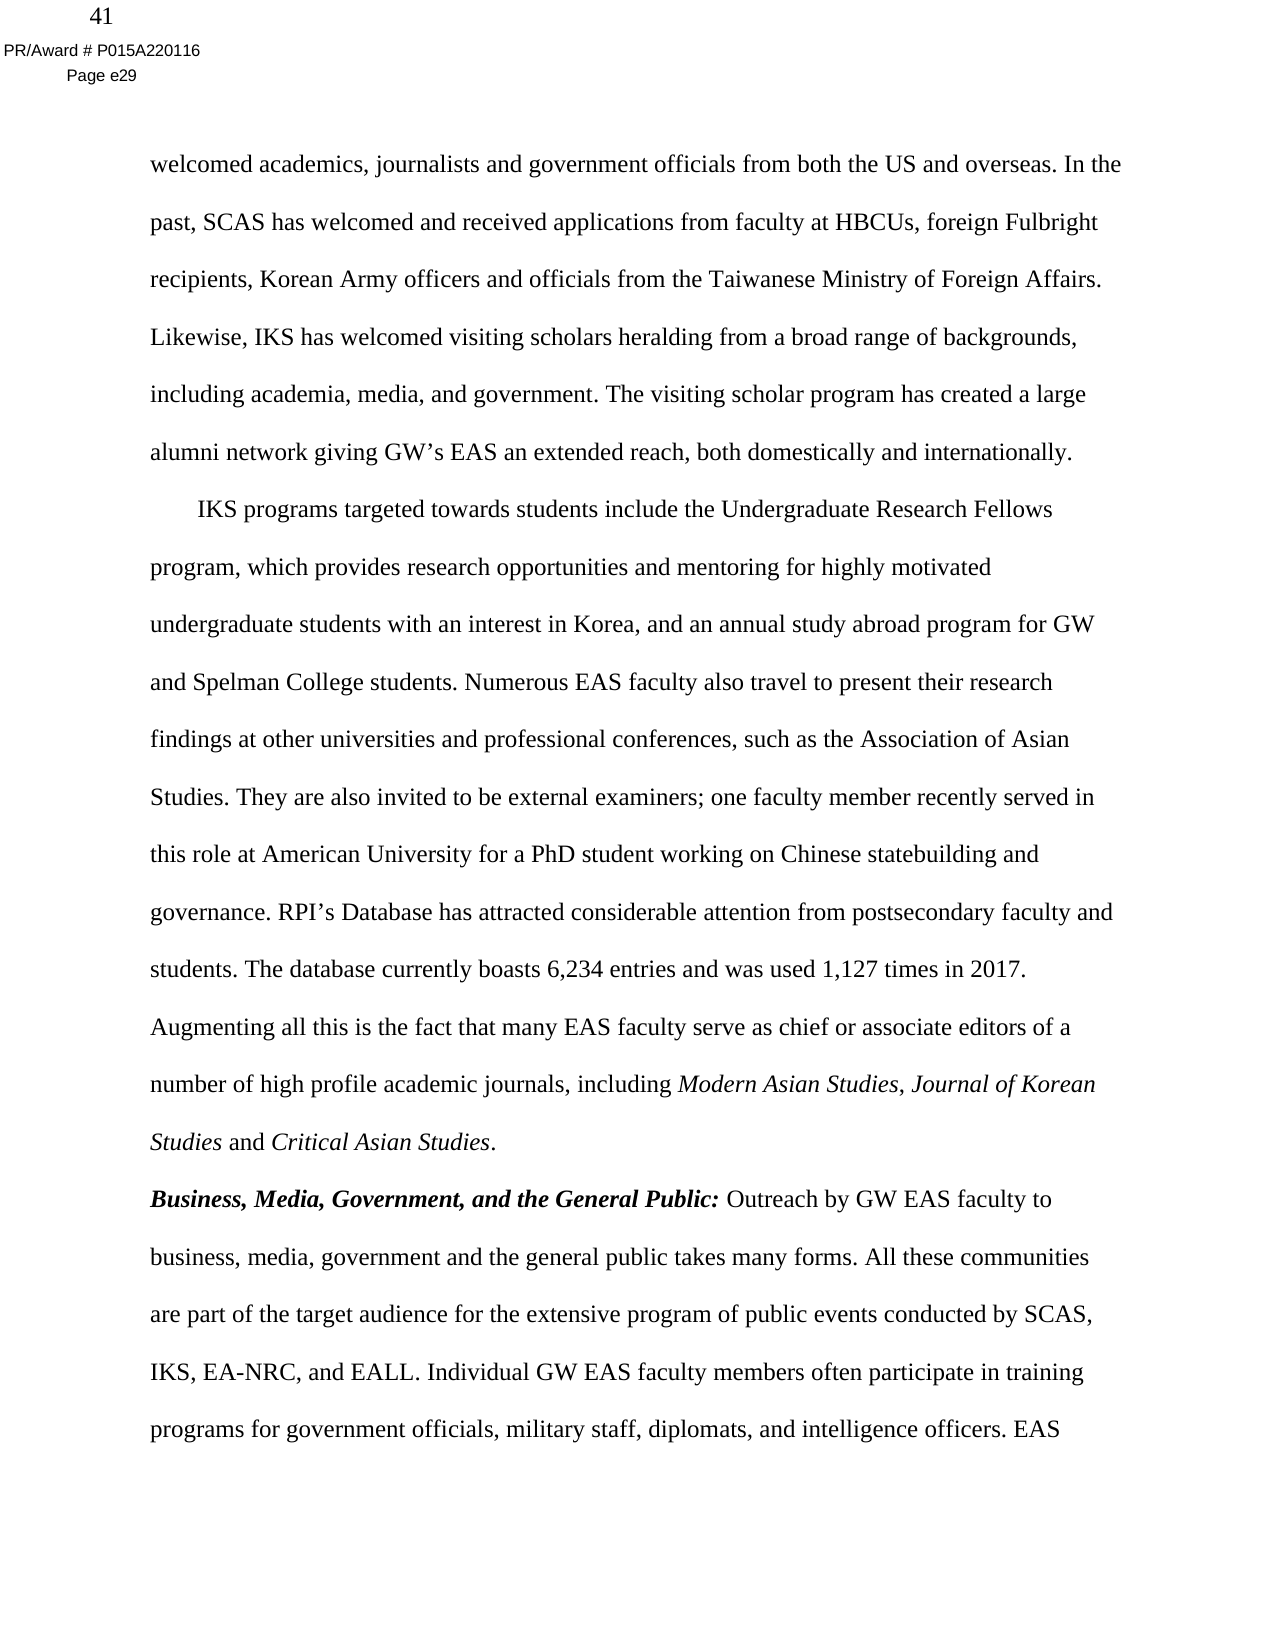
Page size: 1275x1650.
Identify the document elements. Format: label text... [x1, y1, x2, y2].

text IKS programs targeted towards students include the Undergraduate Research Fellows program, which provides research opportunities and mentoring for highly motivated undergraduate students with an interest in Korea, and an annual study abroad program for GW and Spelman College students. Numerous EAS faculty also travel to present their research findings at other universities and professional conferences, such as the Association of Asian Studies. They are also invited to be external examiners; one faculty member recently served in this role at American University for a PhD student working on Chinese statebuilding and governance. RPI’s Database has attracted considerable attention from postsecondary faculty and students. The database currently boasts 6,234 entries and was used 1,127 times in 2017. [150, 494, 1116, 983]
text alumni network giving GW’s EAS an extended reach, both domestically and internationally. [150, 437, 1150, 466]
text welcomed academics, journalists and government officials from both the US and overseas. In the past, SCAS has welcomed and received applications from faculty at HBCUs, foreign Fulbright recipients, Korean Army officers and officials from the Taiwanese Ministry of Foreign Affairs. Likewise, IKS has welcomed visiting scholars heralding from a broad range of backgrounds, including academia, media, and government. The visiting scholar program has created a large [150, 149, 1150, 408]
text Augmenting all this is the fact that many EAS faculty serve as chief or associate editors of a number of high profile academic journals, including Modern Asian Studies, Journal of Korean Studies and Critical Asian Studies. [150, 1012, 1116, 1156]
text Business, Media, Government, and the General Public: Outreach by GW EAS faculty to business, media, government and the general public takes many forms. All these communities are part of the target audience for the extensive program of public events conducted by SCAS, IKS, EA-NRC, and EALL. Individual GW EAS faculty members often participate in training programs for government officials, military staff, diplomats, and intelligence officers. EAS [150, 1184, 1116, 1443]
